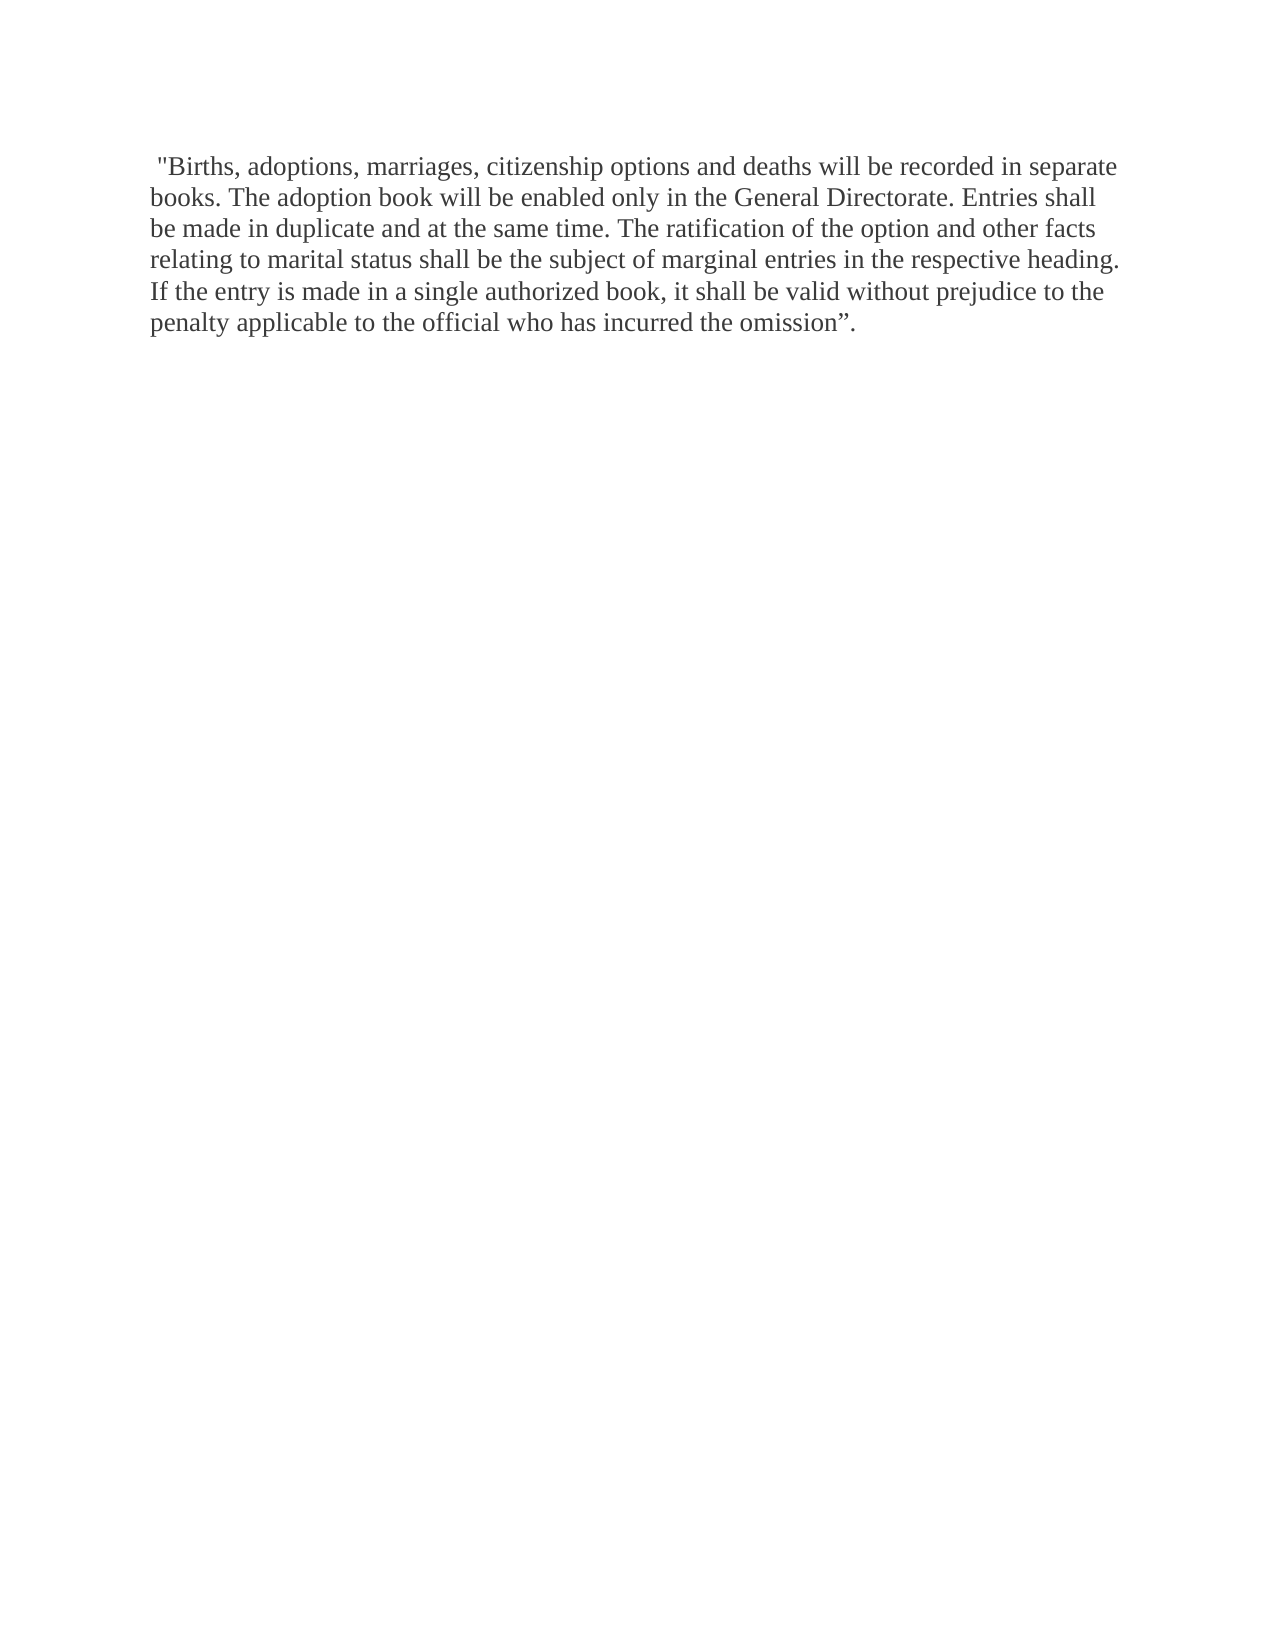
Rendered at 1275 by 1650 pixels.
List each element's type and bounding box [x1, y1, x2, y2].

text [150, 150, 1125, 337]
